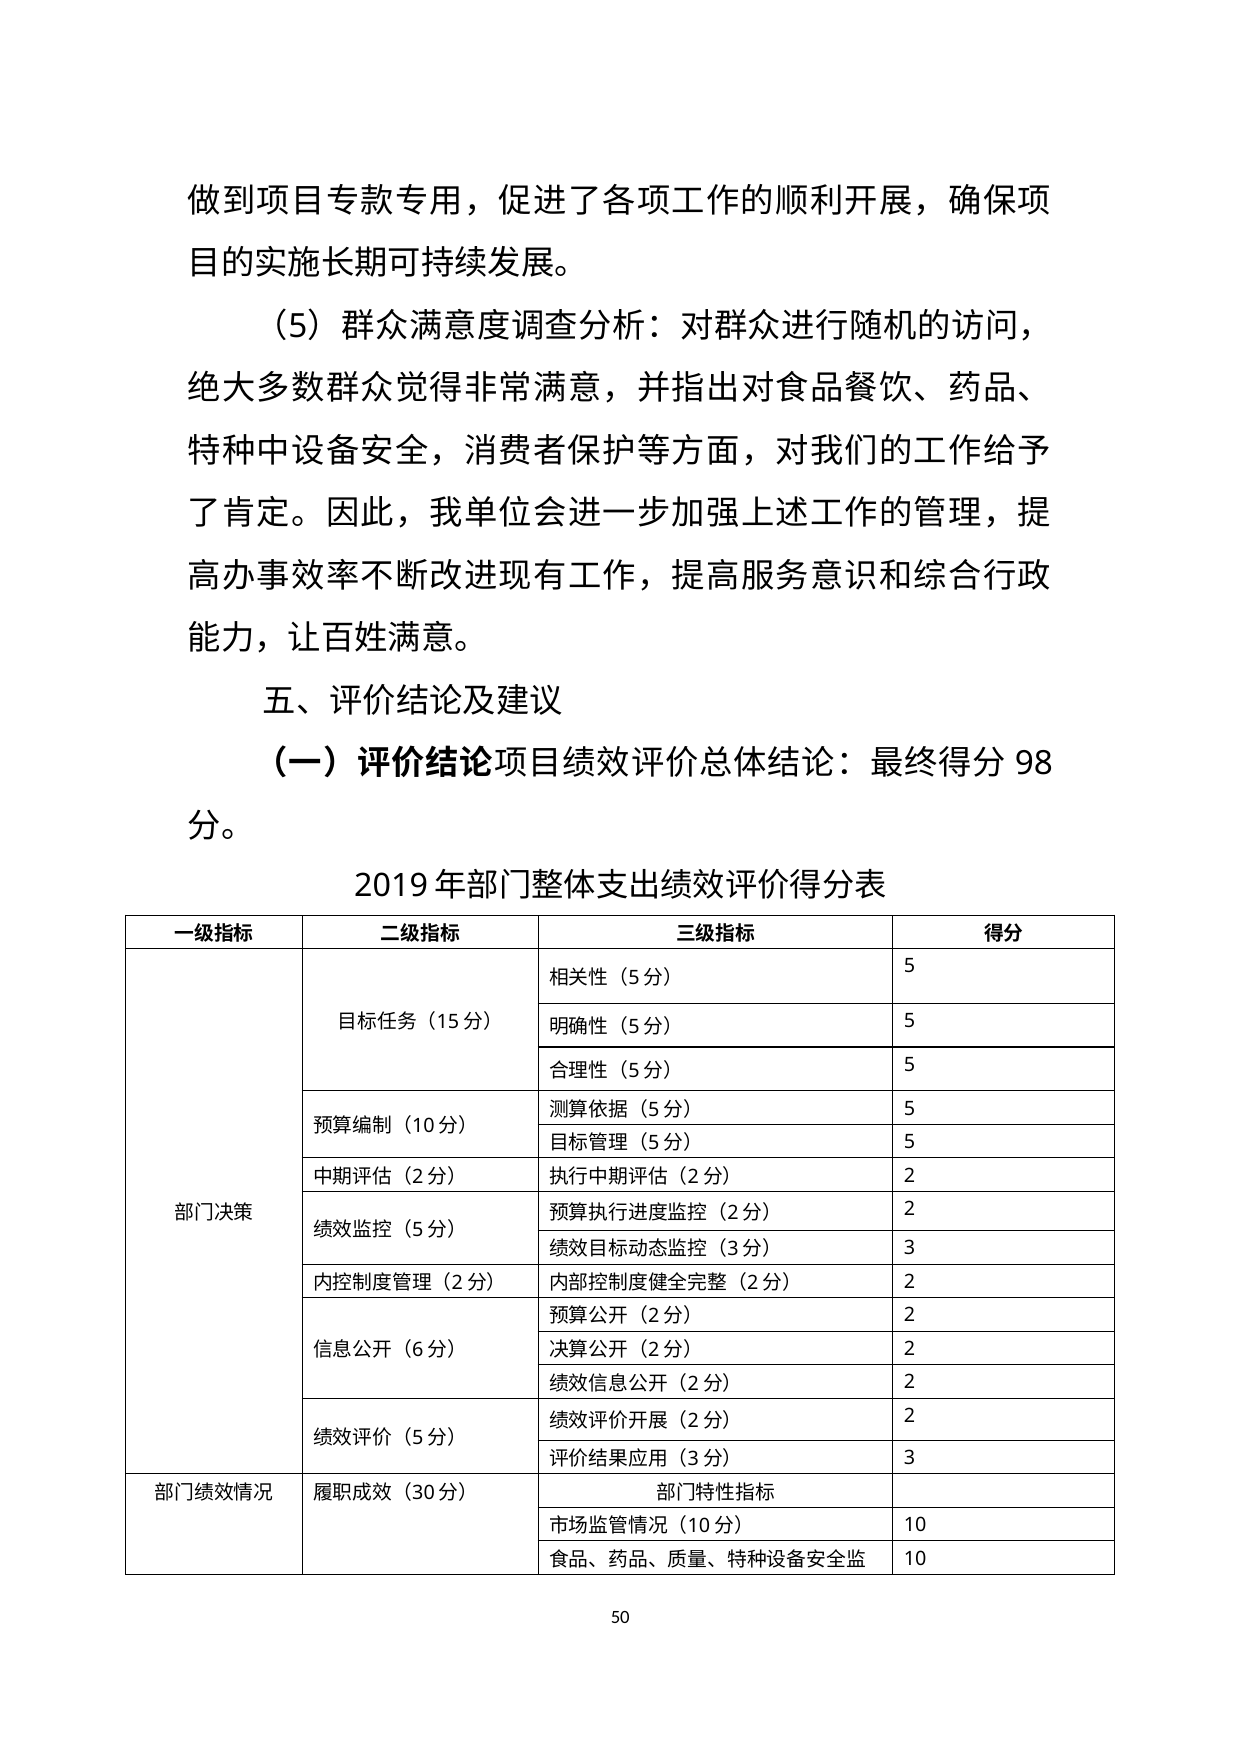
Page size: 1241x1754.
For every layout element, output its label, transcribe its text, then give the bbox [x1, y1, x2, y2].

table_cell [893, 1474, 1114, 1507]
table_cell 5 [893, 1091, 1114, 1124]
table_cell 3 [893, 1441, 1114, 1473]
text （5）群众满意度调查分析：对群众进行随机的访问，绝大多数群众觉得非常满意，并指出对食品餐饮、药品、特种中设备安全，消费者保护等方面，对我们的工作给予了肯定。因此，我单位会进一步加强上述工作的管理，提高办事效率不断改进现有工作，提高服务意识和综合行政能力，让百姓满意。 [187, 287, 1053, 662]
table_cell 目标管理（5分） [539, 1125, 892, 1157]
table_cell 部门特性指标 [539, 1474, 892, 1507]
table_cell 评价结果应用（3分） [539, 1441, 892, 1473]
text （一）评价结论项目绩效评价总体结论：最终得分98分。 [187, 724, 1053, 849]
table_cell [539, 1541, 892, 1574]
table_cell 履职成效（30分） [303, 1474, 538, 1574]
table_cell 2 [893, 1332, 1114, 1364]
table_cell 目标任务（15分） [303, 949, 538, 1090]
table_cell 10 [893, 1541, 1114, 1574]
table_cell 市场监管情况（10分） [539, 1508, 892, 1540]
table_cell 明确性（5分） [539, 1004, 892, 1046]
table_cell 5 [893, 1048, 1114, 1090]
table_cell 预算公开（2分） [539, 1298, 892, 1331]
table_cell 3 [893, 1231, 1114, 1263]
table_cell 绩效评价（5分） [303, 1399, 538, 1473]
table_cell 5 [893, 1004, 1114, 1046]
table_cell 2 [893, 1192, 1114, 1230]
table_cell 相关性（5分） [539, 949, 892, 1003]
table_header 一级指标 [126, 916, 302, 948]
table_cell 决算公开（2分） [539, 1332, 892, 1364]
table_cell 2 [893, 1298, 1114, 1331]
table_cell 预算编制（10分） [303, 1091, 538, 1157]
table_cell 5 [893, 949, 1114, 1003]
table_header 三级指标 [539, 916, 892, 948]
table_cell 测算依据（5分） [539, 1091, 892, 1124]
table_cell 内控制度管理（2分） [303, 1265, 538, 1297]
table_cell 内部控制度健全完整（2分） [539, 1265, 892, 1297]
table_cell 部门绩效情况 [126, 1474, 302, 1574]
table_cell 2 [893, 1399, 1114, 1440]
table_cell 中期评估（2分） [303, 1158, 538, 1191]
table_cell 执行中期评估（2分） [539, 1158, 892, 1191]
text 五、评价结论及建议 [187, 662, 1053, 724]
table_cell 绩效监控（5分） [303, 1192, 538, 1263]
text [187, 162, 1053, 287]
table_cell 预算执行进度监控（2分） [539, 1192, 892, 1230]
table_header 得分 [893, 916, 1114, 948]
table_cell 绩效目标动态监控（3分） [539, 1231, 892, 1263]
table_cell 5 [893, 1125, 1114, 1157]
table_cell 2 [893, 1365, 1114, 1398]
table_cell 部门决策 [126, 949, 302, 1473]
table_cell 2 [893, 1265, 1114, 1297]
table_cell 2 [893, 1158, 1114, 1191]
table_cell 绩效信息公开（2分） [539, 1365, 892, 1398]
table_cell 10 [893, 1508, 1114, 1540]
table_cell 合理性（5分） [539, 1048, 892, 1090]
text 2019年部门整体支出绩效评价得分表 [187, 849, 1053, 914]
table_header 二级指标 [303, 916, 538, 948]
table_cell 信息公开（6分） [303, 1298, 538, 1398]
table_cell 绩效评价开展（2分） [539, 1399, 892, 1440]
